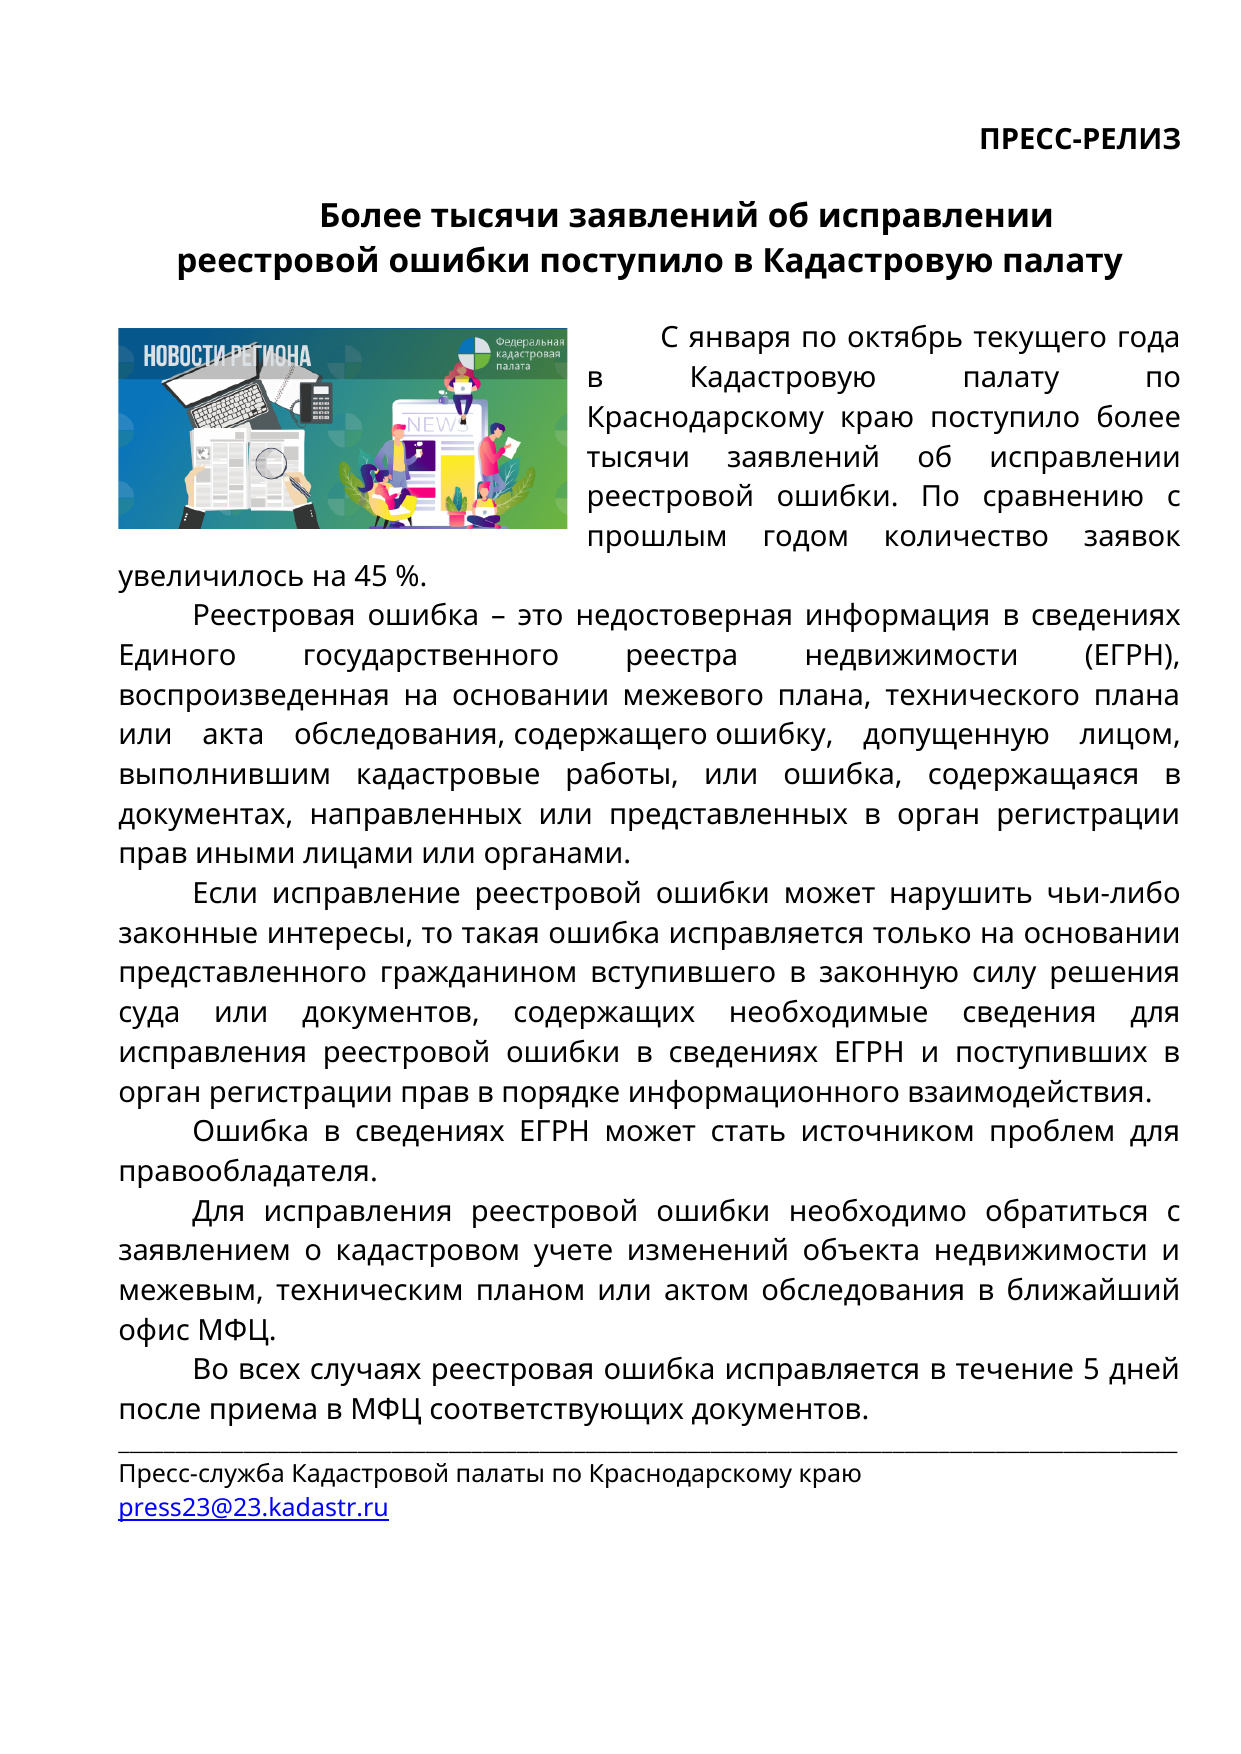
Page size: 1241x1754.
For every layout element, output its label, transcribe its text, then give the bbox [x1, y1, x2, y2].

text press23@23.kadastr.ru [118, 1490, 1181, 1524]
text Более тысячи заявлений об исправлении реестровой ошибки поступило в Кадастровую палату [118, 192, 1181, 283]
text Для исправления реестровой ошибки необходимо обратиться с заявлением о кадастровом учете изменений объекта недвижимости и межевым, техническим планом или актом обследования в ближайший офис МФЦ. [118, 1190, 1181, 1349]
text Если исправление реестровой ошибки может нарушить чьи-либо законные интересы, то такая ошибка исправляется только на основании представленного гражданином вступившего в законную силу решения суда или документов, содержащих необходимые сведения для исправления реестровой ошибки в сведениях ЕГРН и поступивших в орган регистрации прав в порядке информационного взаимодействия. [118, 872, 1181, 1111]
text Реестровая ошибка – это недостоверная информация в сведениях Единого государственного реестра недвижимости (ЕГРН), воспроизведенная на основании межевого плана, технического плана или акта обследования, содержащего ошибку, допущенную лицом, выполнившим кадастровые работы, или ошибка, содержащаяся в документах, направленных или представленных в орган регистрации прав иными лицами или органами. [118, 594, 1181, 872]
text Во всех случаях реестровая ошибка исправляется в течение 5 дней после приема в МФЦ соответствующих документов. [118, 1349, 1181, 1428]
text Пресс-служба Кадастровой палаты по Краснодарскому краю [118, 1456, 1181, 1490]
text ПРЕСС-РЕЛИЗ [118, 118, 1181, 158]
text Ошибка в сведениях ЕГРН может стать источником проблем для правообладателя. [118, 1111, 1181, 1190]
picture [117, 328, 568, 529]
text _____________________________________________________________________________________________ [118, 1428, 1181, 1456]
